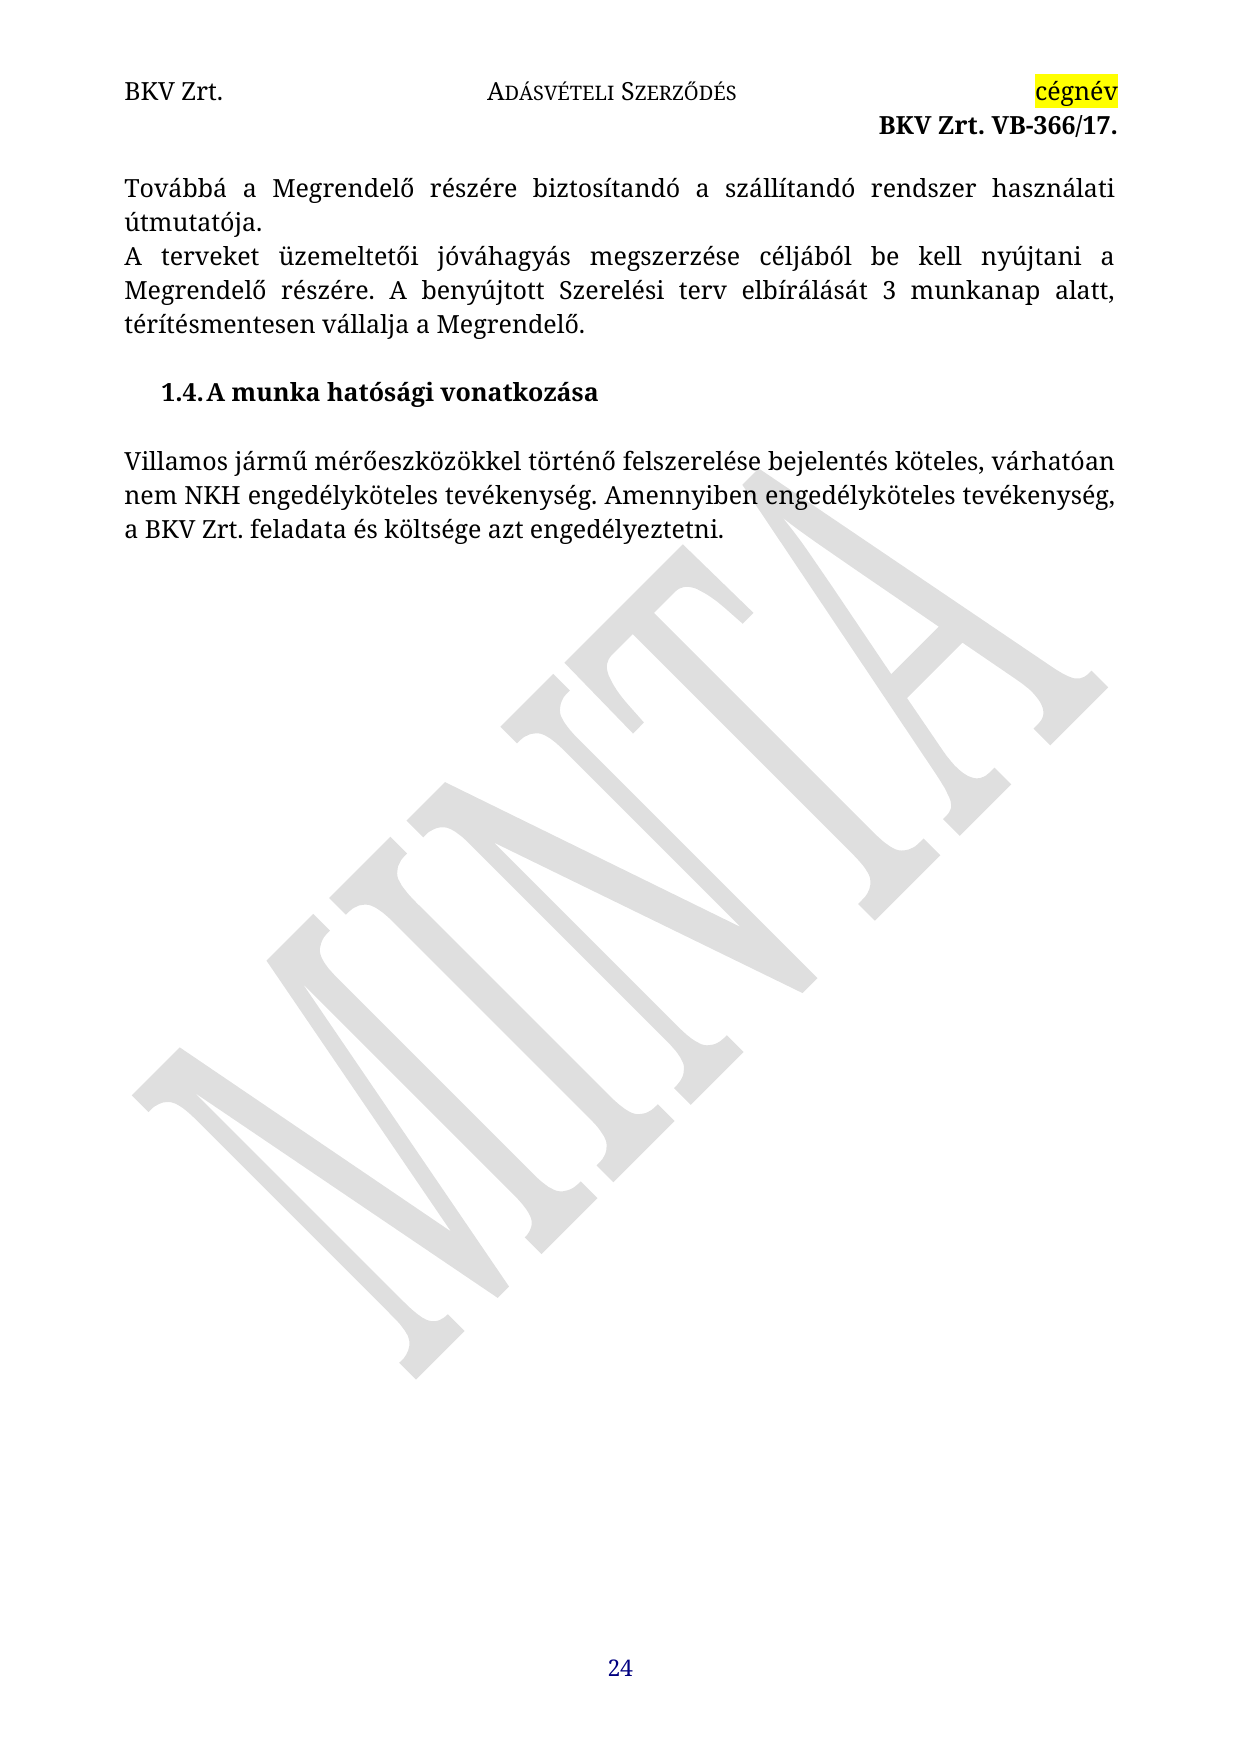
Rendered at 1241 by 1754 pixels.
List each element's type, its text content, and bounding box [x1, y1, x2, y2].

list A munka hatósági vonatkozása [161, 375, 1116, 409]
text A terveket üzemeltetői jóváhagyás megszerzése céljából be kell nyújtani a Megrendelő részére. A benyújtott Szerelési terv elbírálását 3 munkanap alatt, térítésmentesen vállalja a Megrendelő. [124, 239, 1116, 341]
text Villamos jármű mérőeszközökkel történő felszerelése bejelentés köteles, várhatóan nem NKH engedélyköteles tevékenység. Amennyiben engedélyköteles tevékenység, a BKV Zrt. feladata és költsége azt engedélyeztetni. [124, 443, 1116, 545]
text Továbbá a Megrendelő részére biztosítandó a szállítandó rendszer használati útmutatója. [124, 171, 1116, 239]
